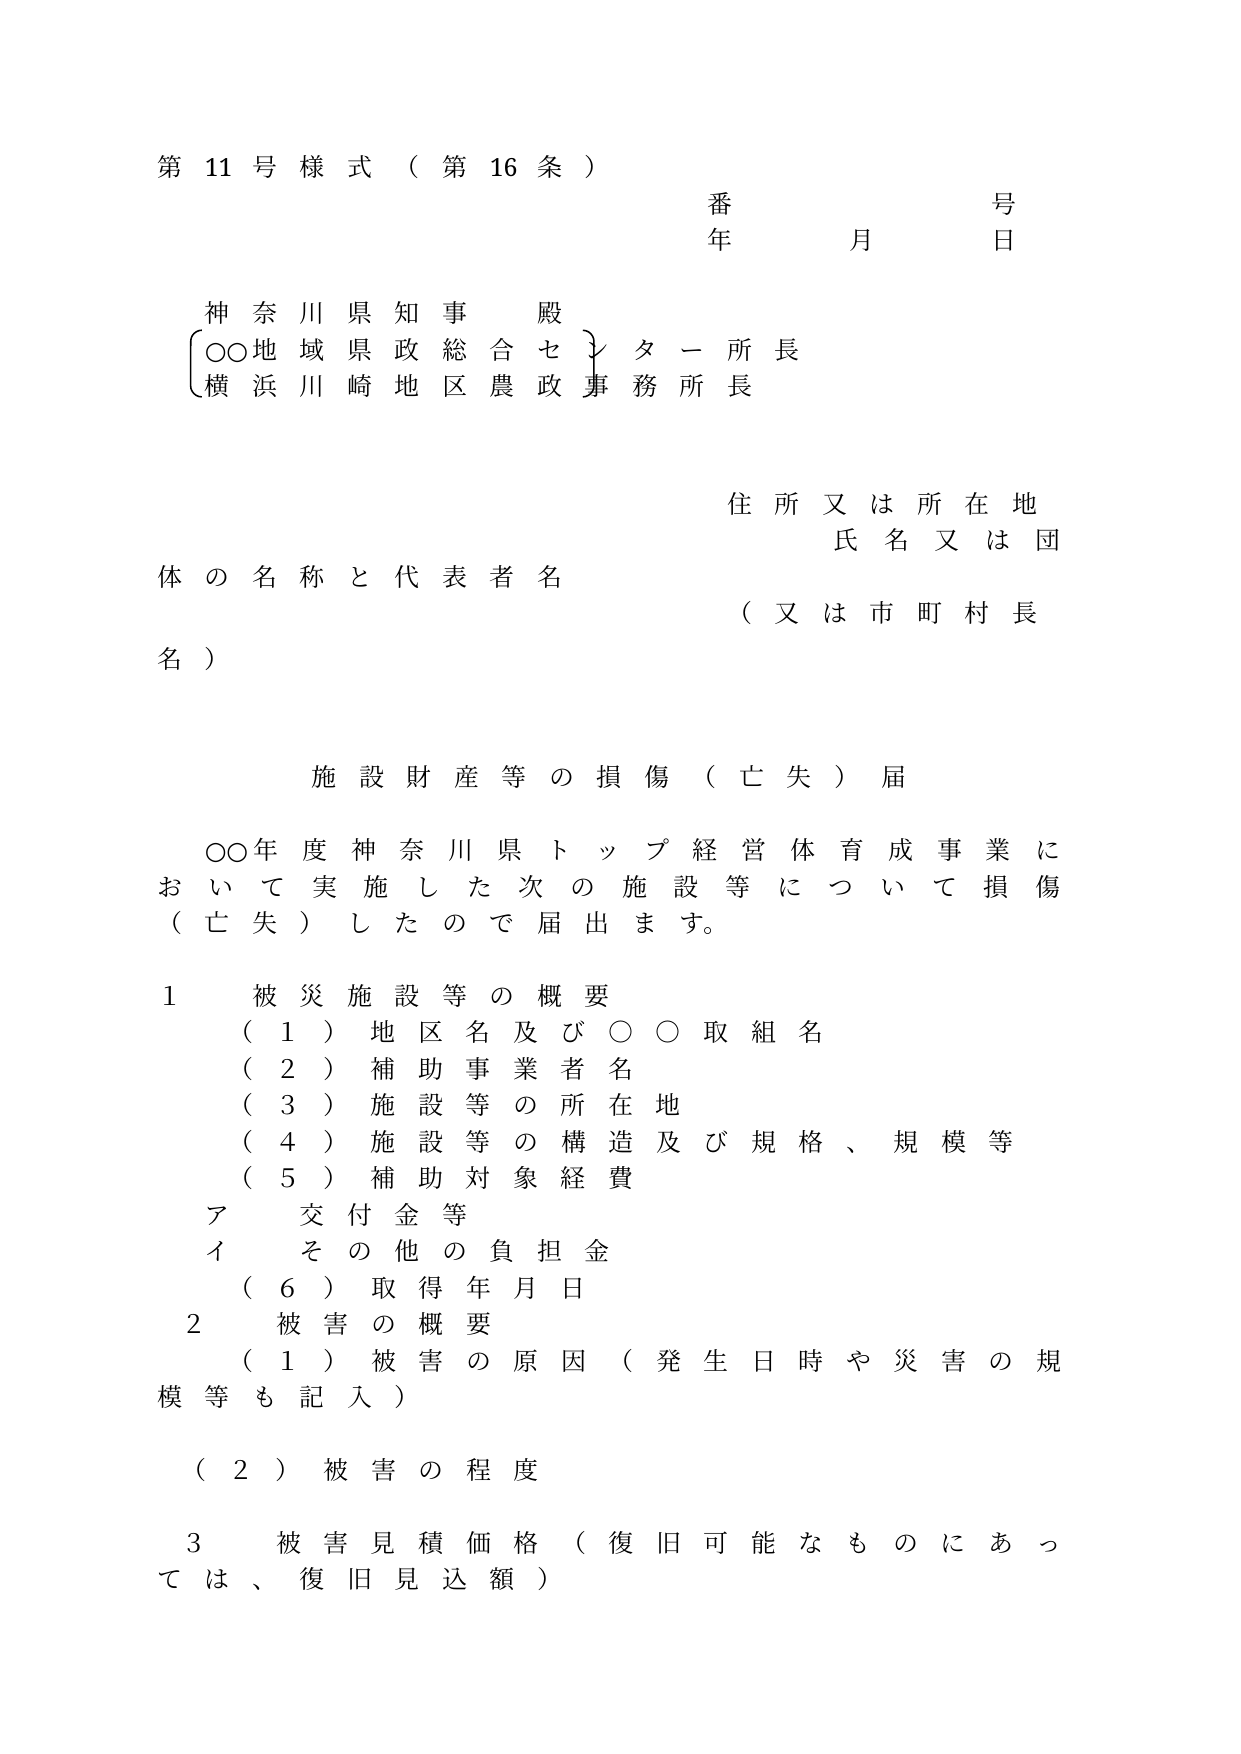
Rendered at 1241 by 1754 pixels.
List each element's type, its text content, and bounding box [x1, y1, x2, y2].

text ○○地域県政総合センター所長 [192, 330, 593, 367]
text （６）取得年月日 [157, 1268, 1083, 1304]
text （１）地区名及び○○取組名 [157, 1013, 1083, 1049]
text 神奈川県知事 殿 [157, 294, 1083, 330]
text ２ 被害の概要 [157, 1304, 1083, 1341]
text 施設財産等の損傷（亡失）届 [157, 758, 1083, 794]
text 氏名又は団体の名称と代表者名 [157, 521, 1083, 594]
text （２）被害の程度 [157, 1450, 1083, 1487]
text （４）施設等の構造及び規格、規模等 [157, 1122, 1083, 1159]
text （５）補助対象経費 [157, 1159, 1083, 1195]
text ３ 被害見積価格（復旧可能なものにあっては、復旧見込額） [157, 1523, 1083, 1596]
text （２）補助事業者名 [157, 1049, 1083, 1086]
text ○○地域県政総合センター所長 [589, 330, 1083, 367]
text （又は市町村長名） [157, 594, 1083, 676]
text （３）施設等の所在地 [157, 1086, 1083, 1122]
text １ 被災施設等の概要 [157, 976, 1083, 1013]
text 番 号 [157, 184, 1039, 221]
text 住所又は所在地 [561, 448, 1083, 521]
text 第11号様式（第16条） [157, 148, 1083, 184]
text （１）被害の原因（発生日時や災害の規模等も記入） [157, 1341, 1083, 1414]
text イ その他の負担金 [157, 1232, 1083, 1268]
text 横浜川崎地区農政事務所長 [181, 367, 1083, 403]
text ○○年度神奈川県トップ経営体育成事業において実施した次の施設等について損傷（亡失）したので届出ます。 [157, 831, 1083, 940]
text 年 月 日 [157, 221, 1039, 257]
text ア 交付金等 [157, 1195, 1083, 1232]
